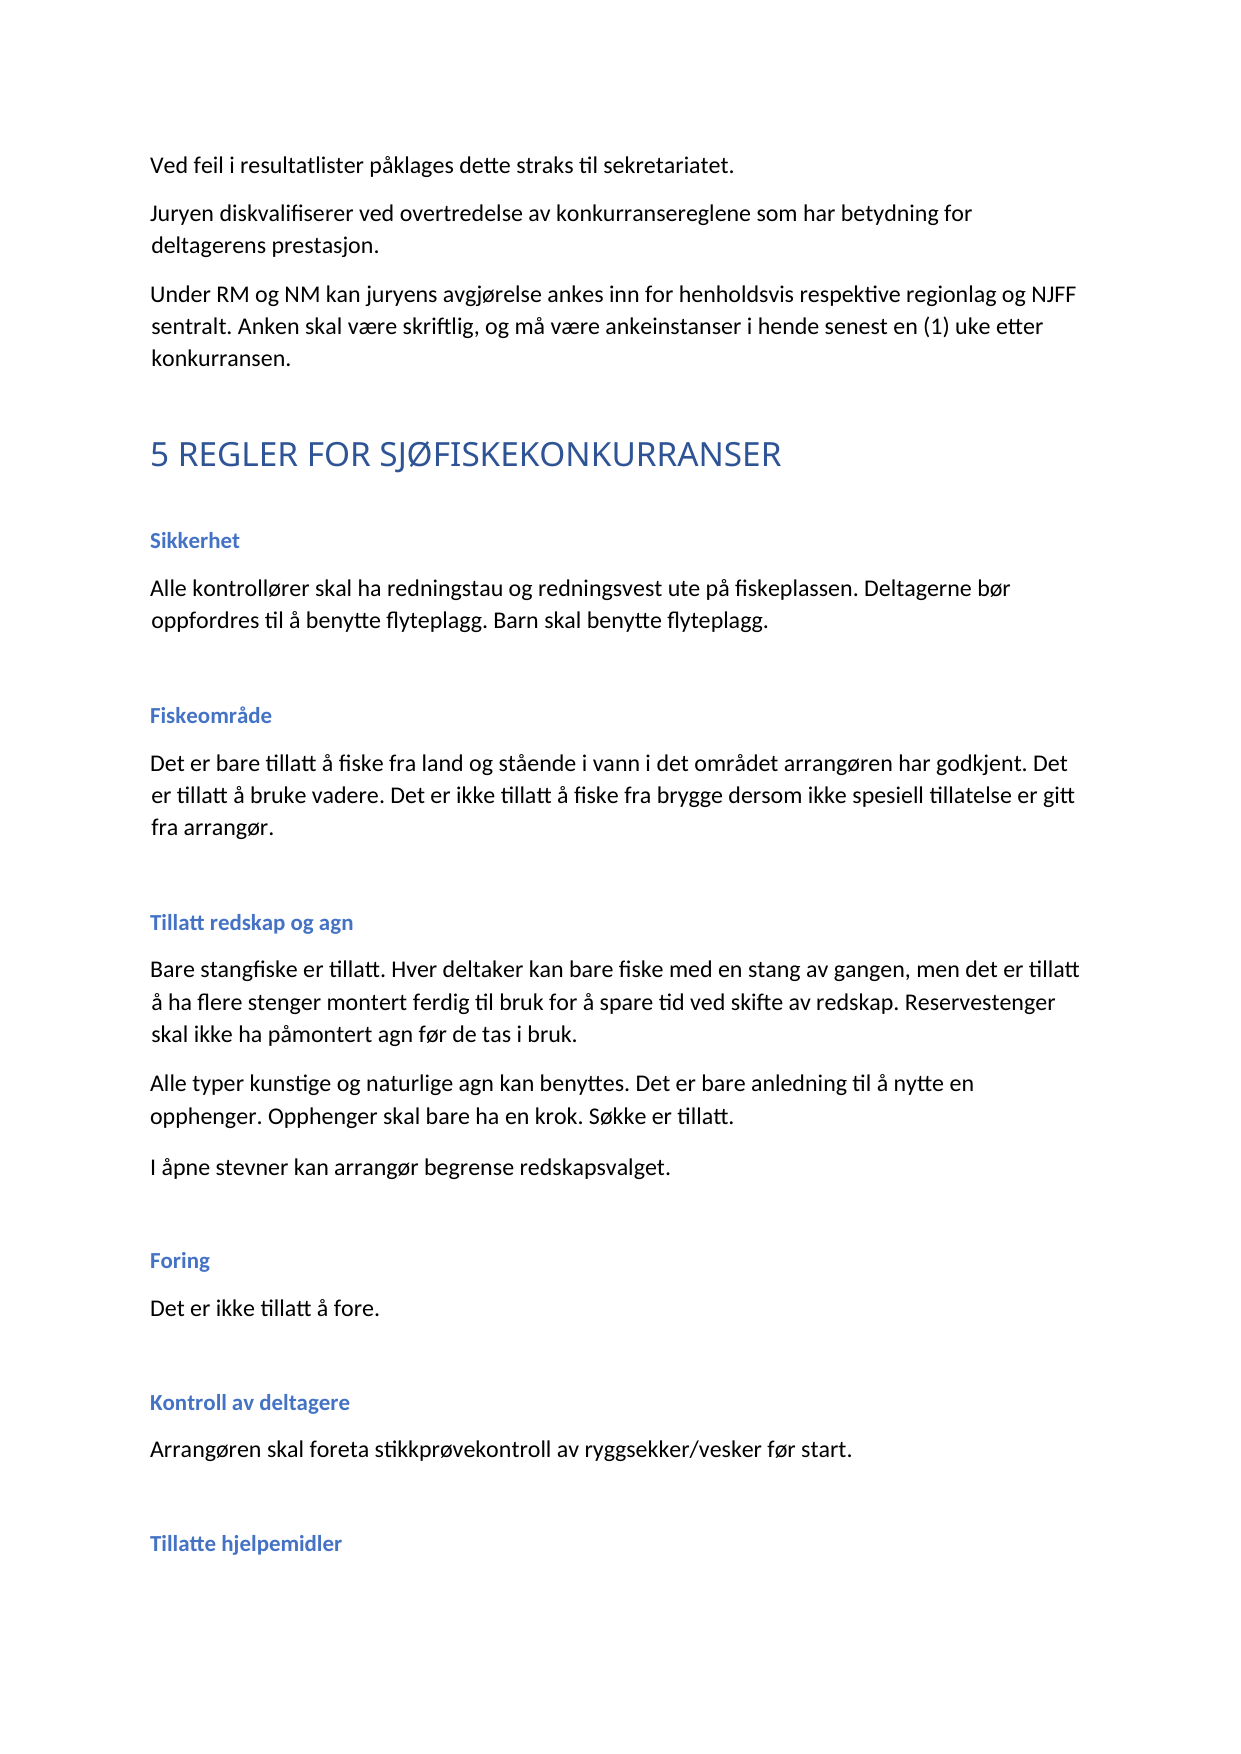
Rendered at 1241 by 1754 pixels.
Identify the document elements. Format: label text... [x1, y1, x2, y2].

text Tillatte hjelpemidler [150, 1529, 1090, 1557]
text Alle typer kunstige og naturlige agn kan benyttes. Det er bare anledning til å nytte en opphenger. Opphenger skal bare ha en krok. Søkke er tillatt. [150, 1068, 1090, 1131]
text Det er bare tillatt å fiske fra land og stående i vann i det området arrangøren har godkjent. Det er tillatt å bruke vadere. Det er ikke tillatt å fiske fra brygge dersom ikke spesiell tillatelse er gitt fra arrangør. [150, 748, 1090, 842]
text Juryen diskvalifiserer ved overtredelse av konkurransereglene som har betydning for deltagerens prestasjon. [150, 198, 1090, 259]
text I åpne stevner kan arrangør begrense redskapsvalget. [150, 1152, 1090, 1181]
text Alle kontrollører skal ha redningstau og redningsvest ute på fiskeplassen. Deltagerne bør oppfordres til å benytte flyteplagg. Barn skal benytte flyteplagg. [150, 573, 1090, 635]
text Bare stangfiske er tillatt. Hver deltaker kan bare fiske med en stang av gangen, men det er tillatt å ha flere stenger montert ferdig til bruk for å spare tid ved skifte av redskap. Reservestenger skal ikke ha påmontert agn før de tas i bruk. [150, 954, 1090, 1048]
text Under RM og NM kan juryens avgjørelse ankes inn for henholdsvis respektive regionlag og NJFF sentralt. Anken skal være skriftlig, og må være ankeinstanser i hende senest en (1) uke etter konkurransen. [150, 279, 1090, 403]
text Det er ikke tillatt å fore. [150, 1293, 1090, 1322]
subtitle 5 REGLER FOR SJØFISKEKONKURRANSER [150, 431, 1090, 476]
text Fiskeområde [150, 701, 1090, 729]
text Ved feil i resultatlister påklages dette straks til sekretariatet. [150, 150, 1090, 179]
text Tillatt redskap og agn [150, 908, 1090, 936]
text Arrangøren skal foreta stikkprøvekontroll av ryggsekker/vesker før start. [150, 1434, 1090, 1464]
text Foring [150, 1246, 1090, 1274]
text Kontroll av deltagere [150, 1388, 1090, 1416]
text Sikkerhet [150, 527, 1090, 554]
